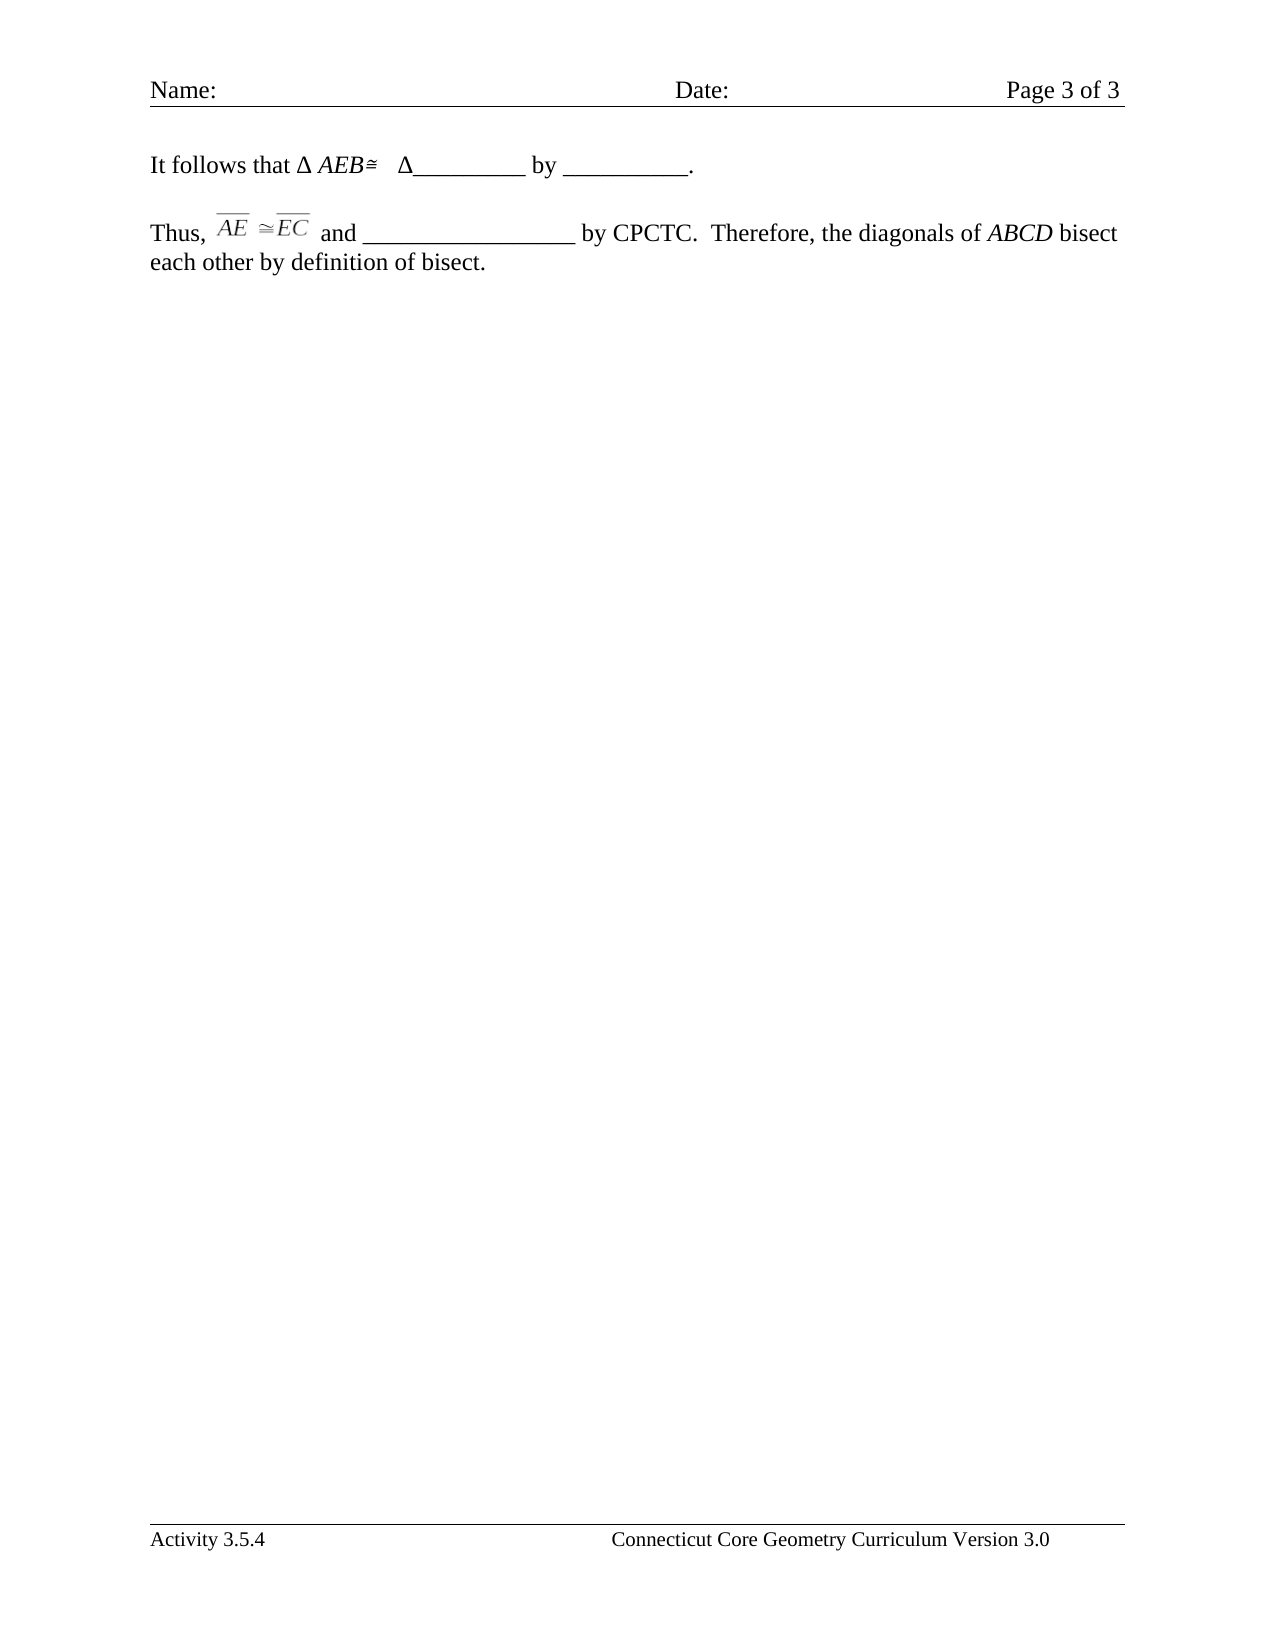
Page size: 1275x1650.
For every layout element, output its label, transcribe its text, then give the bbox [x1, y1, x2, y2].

list It follows that ∆ AEB ∆_________ by __________. [150, 150, 1125, 179]
list Thus, and _________________ by CPCTC. Therefore, the diagonals of ABCD bisect each other by definition of bisect. [150, 207, 1125, 276]
